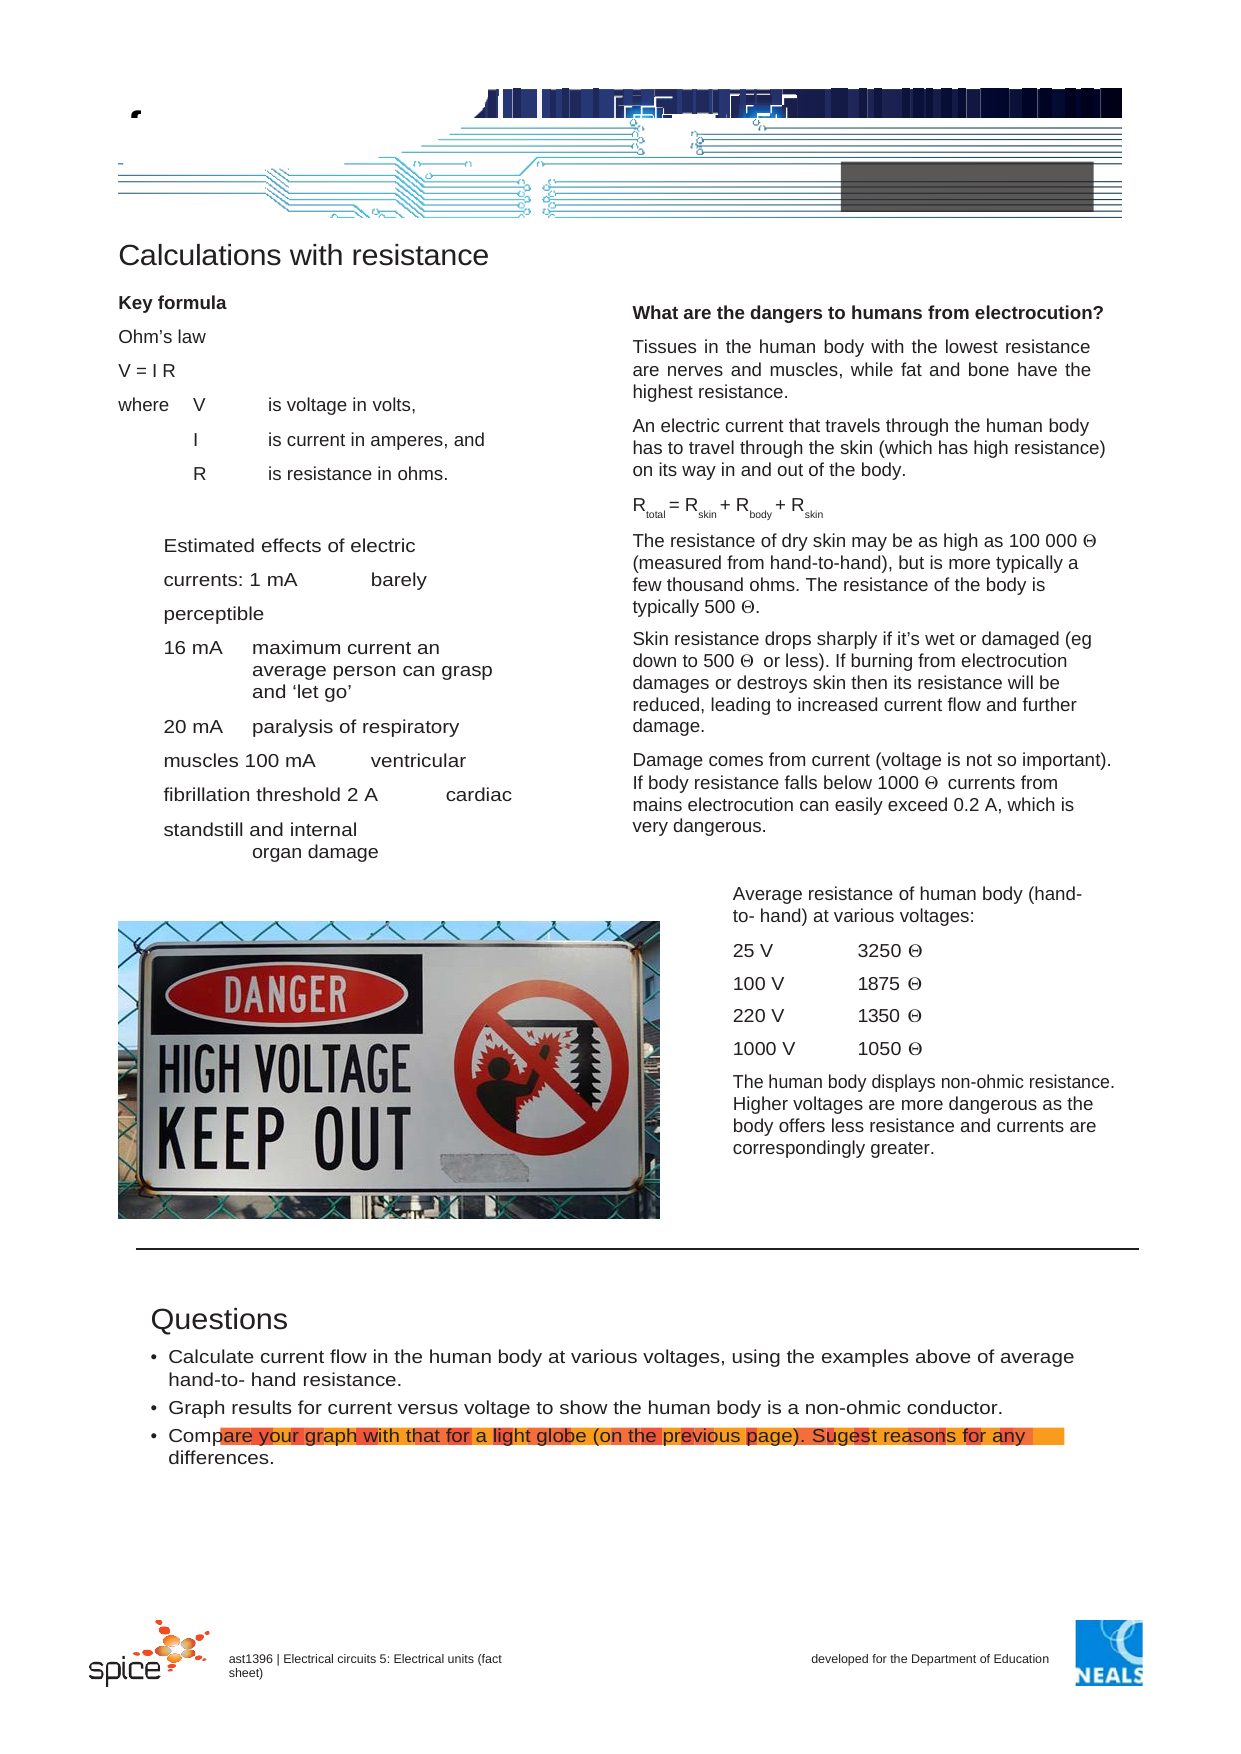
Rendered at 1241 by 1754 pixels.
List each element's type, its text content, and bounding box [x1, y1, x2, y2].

text I is current in amperes, and [193, 428, 493, 450]
text Ohm’s law V = I R [118, 326, 216, 382]
text where V is voltage in volts, [118, 394, 493, 416]
text 1000 V 1050 Q [733, 1038, 1140, 1059]
text The resistance of dry skin may be as high as 100 000 Q (measured from hand-to-hand), but is more typically a few thousand ohms. The resistance of the body is typically 500 Q. [632, 530, 1103, 617]
picture [1075, 1620, 1143, 1686]
subtitle Calculations with resistance [118, 238, 493, 272]
text Tissues in the human body with the lowest resistance are nerves and muscles, while fat and bone have the highest resistance. [632, 336, 1091, 402]
text 220 V 1350 Q [733, 1005, 1140, 1027]
subtitle What are the dangers to humans from electrocution? [632, 302, 1140, 323]
picture [88, 1620, 210, 1687]
picture [118, 88, 1122, 218]
text 100 V 1875 Q [733, 972, 1140, 994]
text 25 V 3250 Q [733, 939, 1140, 961]
text R is resistance in ohms. [193, 463, 493, 484]
text The human body displays non-ohmic resistance. Higher voltages are more dangerous as the body offers less resistance and currents are correspondingly greater. [733, 1071, 1132, 1159]
text Damage comes from current (voltage is not so important). [632, 749, 1140, 771]
text An electric current that travels through the human body has to travel through the skin (which has high resistance) on its way in and out of the body. [632, 415, 1115, 481]
text If body resistance falls below 1000 Q currents from mains electrocution can easily exceed 0.2 A, which is very dangerous. [632, 772, 1097, 837]
picture [118, 921, 660, 1219]
subtitle Key formula [118, 292, 493, 313]
text Average resistance of human body (hand-to- hand) at various voltages: [733, 883, 1094, 927]
text Rtotal = Rskin + Rbody + Rskin [632, 493, 1140, 522]
text Skin resistance drops sharply if it’s wet or damaged (eg down to 500 Q or less). If burning from electrocution damages or destroys skin then its resistance will be reduced, leading to increased current flow and further damage. [632, 628, 1118, 737]
